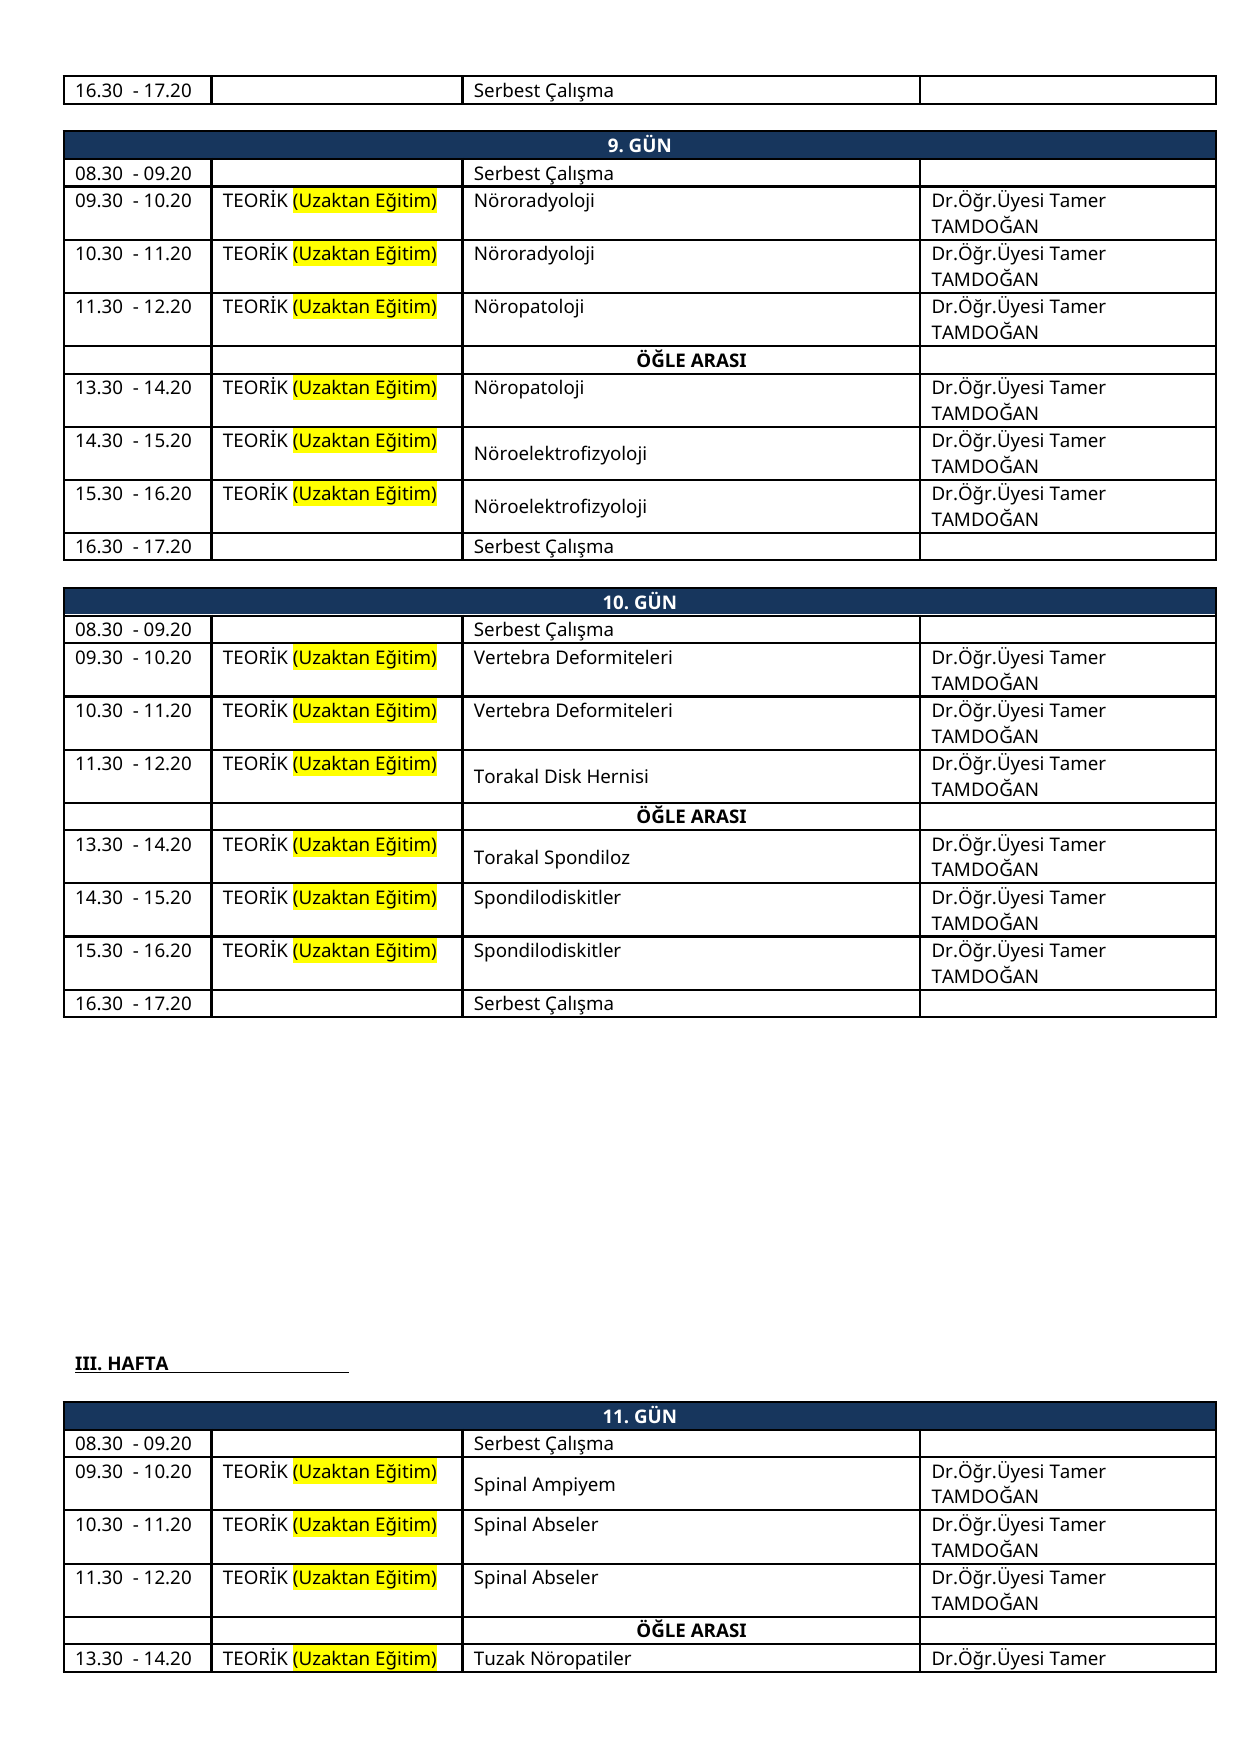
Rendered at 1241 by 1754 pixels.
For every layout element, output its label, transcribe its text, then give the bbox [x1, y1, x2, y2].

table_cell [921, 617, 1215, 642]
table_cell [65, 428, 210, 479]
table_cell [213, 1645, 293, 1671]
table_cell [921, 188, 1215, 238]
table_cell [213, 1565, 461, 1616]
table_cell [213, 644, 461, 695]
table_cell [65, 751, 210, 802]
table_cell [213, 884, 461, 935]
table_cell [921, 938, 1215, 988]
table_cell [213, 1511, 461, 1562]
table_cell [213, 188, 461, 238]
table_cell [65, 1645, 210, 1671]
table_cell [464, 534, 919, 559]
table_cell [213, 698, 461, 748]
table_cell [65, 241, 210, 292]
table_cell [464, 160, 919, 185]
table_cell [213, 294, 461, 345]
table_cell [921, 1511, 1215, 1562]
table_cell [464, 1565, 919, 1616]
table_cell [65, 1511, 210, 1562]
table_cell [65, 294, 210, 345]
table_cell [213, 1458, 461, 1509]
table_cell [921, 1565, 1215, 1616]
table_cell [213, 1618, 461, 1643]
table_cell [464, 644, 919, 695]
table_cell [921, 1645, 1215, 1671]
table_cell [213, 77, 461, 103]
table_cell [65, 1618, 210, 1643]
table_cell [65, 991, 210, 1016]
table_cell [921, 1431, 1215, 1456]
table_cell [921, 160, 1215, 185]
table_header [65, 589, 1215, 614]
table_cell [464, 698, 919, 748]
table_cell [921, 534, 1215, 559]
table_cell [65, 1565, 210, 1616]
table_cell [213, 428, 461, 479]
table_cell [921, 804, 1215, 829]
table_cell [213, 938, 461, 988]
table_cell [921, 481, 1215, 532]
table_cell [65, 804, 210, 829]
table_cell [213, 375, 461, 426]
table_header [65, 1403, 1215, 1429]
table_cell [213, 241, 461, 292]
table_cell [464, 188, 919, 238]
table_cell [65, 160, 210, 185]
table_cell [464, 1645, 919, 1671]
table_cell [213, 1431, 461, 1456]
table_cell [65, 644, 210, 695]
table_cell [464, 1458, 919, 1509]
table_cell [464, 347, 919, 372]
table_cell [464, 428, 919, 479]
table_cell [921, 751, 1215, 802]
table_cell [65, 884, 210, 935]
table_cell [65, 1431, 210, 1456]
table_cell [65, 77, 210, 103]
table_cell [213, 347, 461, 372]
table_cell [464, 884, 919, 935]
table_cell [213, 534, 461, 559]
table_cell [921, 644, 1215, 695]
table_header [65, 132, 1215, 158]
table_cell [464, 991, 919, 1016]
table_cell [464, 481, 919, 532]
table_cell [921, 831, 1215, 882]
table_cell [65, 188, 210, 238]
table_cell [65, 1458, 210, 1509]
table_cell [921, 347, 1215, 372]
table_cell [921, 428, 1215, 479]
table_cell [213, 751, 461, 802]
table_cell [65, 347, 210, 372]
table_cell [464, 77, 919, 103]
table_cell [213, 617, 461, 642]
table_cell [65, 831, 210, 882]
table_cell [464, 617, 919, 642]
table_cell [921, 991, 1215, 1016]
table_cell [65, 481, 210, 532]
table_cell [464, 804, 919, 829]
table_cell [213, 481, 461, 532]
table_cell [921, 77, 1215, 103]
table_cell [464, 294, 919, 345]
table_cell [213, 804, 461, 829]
text III. HAFTA [75, 1350, 1165, 1376]
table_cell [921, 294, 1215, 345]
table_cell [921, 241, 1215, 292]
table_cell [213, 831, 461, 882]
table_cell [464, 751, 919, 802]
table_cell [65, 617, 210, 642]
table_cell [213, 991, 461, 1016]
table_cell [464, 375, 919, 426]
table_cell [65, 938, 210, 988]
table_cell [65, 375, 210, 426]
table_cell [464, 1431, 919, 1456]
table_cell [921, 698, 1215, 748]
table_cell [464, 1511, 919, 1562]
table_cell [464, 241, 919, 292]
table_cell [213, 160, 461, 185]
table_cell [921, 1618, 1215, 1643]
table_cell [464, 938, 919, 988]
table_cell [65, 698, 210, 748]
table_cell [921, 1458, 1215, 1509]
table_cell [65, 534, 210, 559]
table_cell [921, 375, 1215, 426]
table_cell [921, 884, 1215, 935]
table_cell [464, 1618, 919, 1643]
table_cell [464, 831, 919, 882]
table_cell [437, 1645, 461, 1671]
